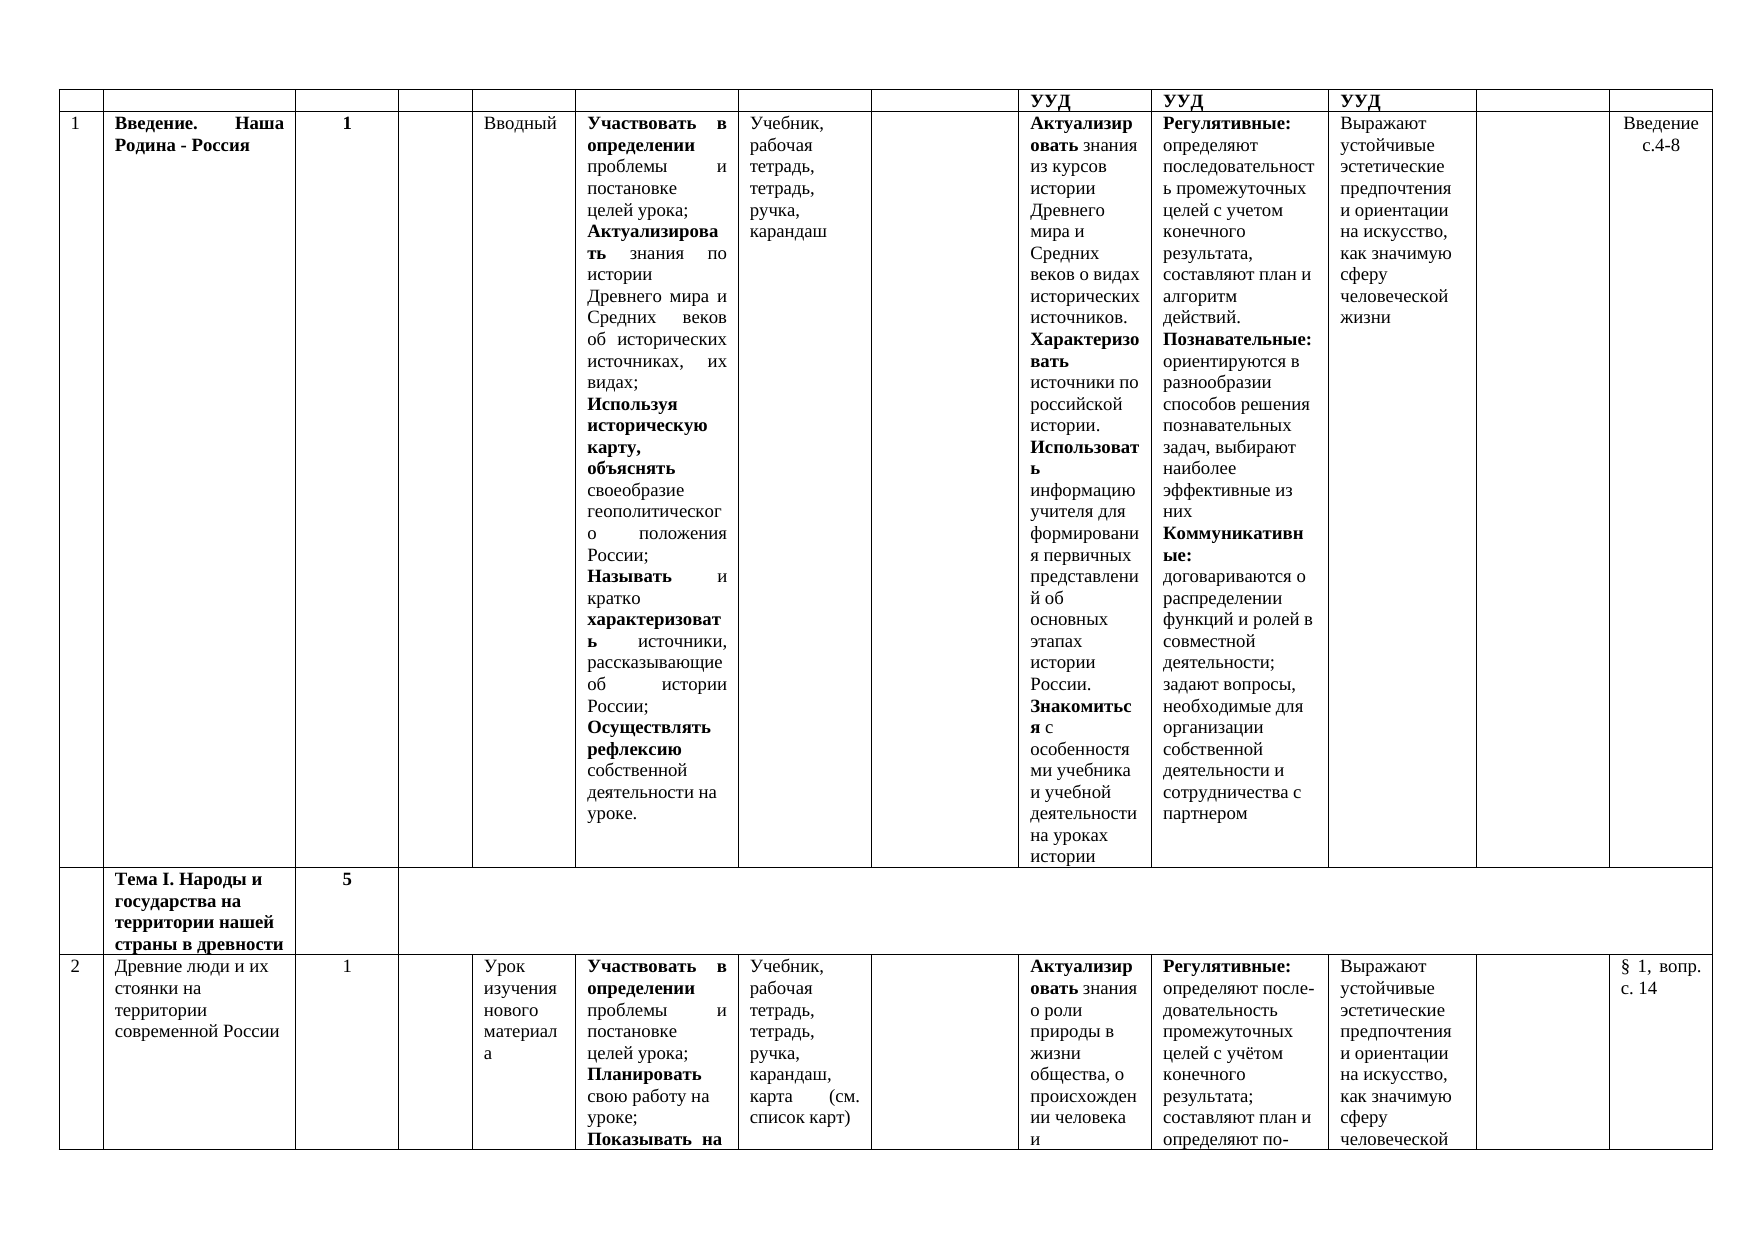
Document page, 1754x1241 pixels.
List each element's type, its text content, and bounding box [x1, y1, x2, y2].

table_cell [872, 112, 1018, 867]
table_cell [399, 112, 472, 867]
table_cell [739, 90, 871, 111]
table_cell [104, 90, 295, 111]
table_cell [1610, 90, 1712, 111]
table_cell [296, 90, 398, 111]
table_cell [60, 90, 103, 111]
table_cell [739, 955, 871, 1149]
table_cell [399, 955, 472, 1149]
table_cell [399, 868, 1712, 954]
table_cell [399, 90, 472, 111]
table_cell Личностные УУД [1329, 90, 1476, 111]
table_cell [1329, 955, 1476, 1149]
table_cell [1477, 112, 1609, 867]
table_cell Учебник, рабочая тетрадь, тетрадь, ручка, карандаш [739, 112, 871, 867]
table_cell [576, 955, 738, 1149]
table_cell Предметные УУД [1019, 90, 1151, 111]
table_cell Метапредметные УУД [1152, 90, 1328, 111]
table_cell Регулятивные: определяют последовательность промежуточных целей с учетом конечного результата, составляют план и алгоритм действий. Познавательные: ориентируются в разнообразии способов решения познавательных задач, выбирают наиболее эффективные из них Коммуникативные: договариваются о распределении функций и ролей в совместной деятельности; задают вопросы, необходимые для организации собственной деятельности и сотрудничества с партнером [1152, 112, 1328, 867]
table_cell [1477, 90, 1609, 111]
table_cell [872, 955, 1018, 1149]
table_cell Вводный [473, 112, 575, 867]
table_cell [872, 90, 1018, 111]
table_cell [473, 955, 575, 1149]
table_cell Тема I. Народы и государства на территории нашей страны в древности [104, 868, 295, 954]
table_cell 1 [60, 112, 103, 867]
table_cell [104, 955, 295, 1149]
table_cell 1 [296, 955, 398, 1149]
table_cell Актуализировать знания из курсов истории Древнего мира и Средних веков о видах исторических источников. Характеризовать источники по российской истории. Использовать информацию учителя для формирования первичных представлений об основных этапах истории России. Знакомиться с особенностями учебника и учебной деятельности на уроках истории [1019, 112, 1151, 867]
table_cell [1152, 955, 1328, 1149]
table_cell [576, 90, 738, 111]
table_cell 1 [296, 112, 398, 867]
table_cell Введение с.4-8 [1610, 112, 1712, 867]
table_cell 2 [60, 955, 103, 1149]
table_cell Участвовать в определении проблемы и постановке целей урока; Актуализировать знания по истории Древнего мира и Средних веков об исторических источниках, их видах; Используя историческую карту, объяснять своеобразие геополитического положения России; Называть и кратко характеризовать источники, рассказывающие об истории России; Осуществлять рефлексию собственной деятельности на уроке. [576, 112, 738, 867]
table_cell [1019, 955, 1151, 1149]
table_cell [473, 90, 575, 111]
table_cell [1477, 955, 1609, 1149]
table_cell Введение. Наша Родина - Россия [104, 112, 295, 867]
table_cell [60, 868, 103, 954]
table_cell § 1, вопр. с. 14 [1610, 955, 1712, 1149]
table_cell Выражают устойчивые эстетические предпочтения и ориентации на искусство, как значимую сферу человеческой жизни [1329, 112, 1476, 867]
table_cell 5 [296, 868, 398, 954]
